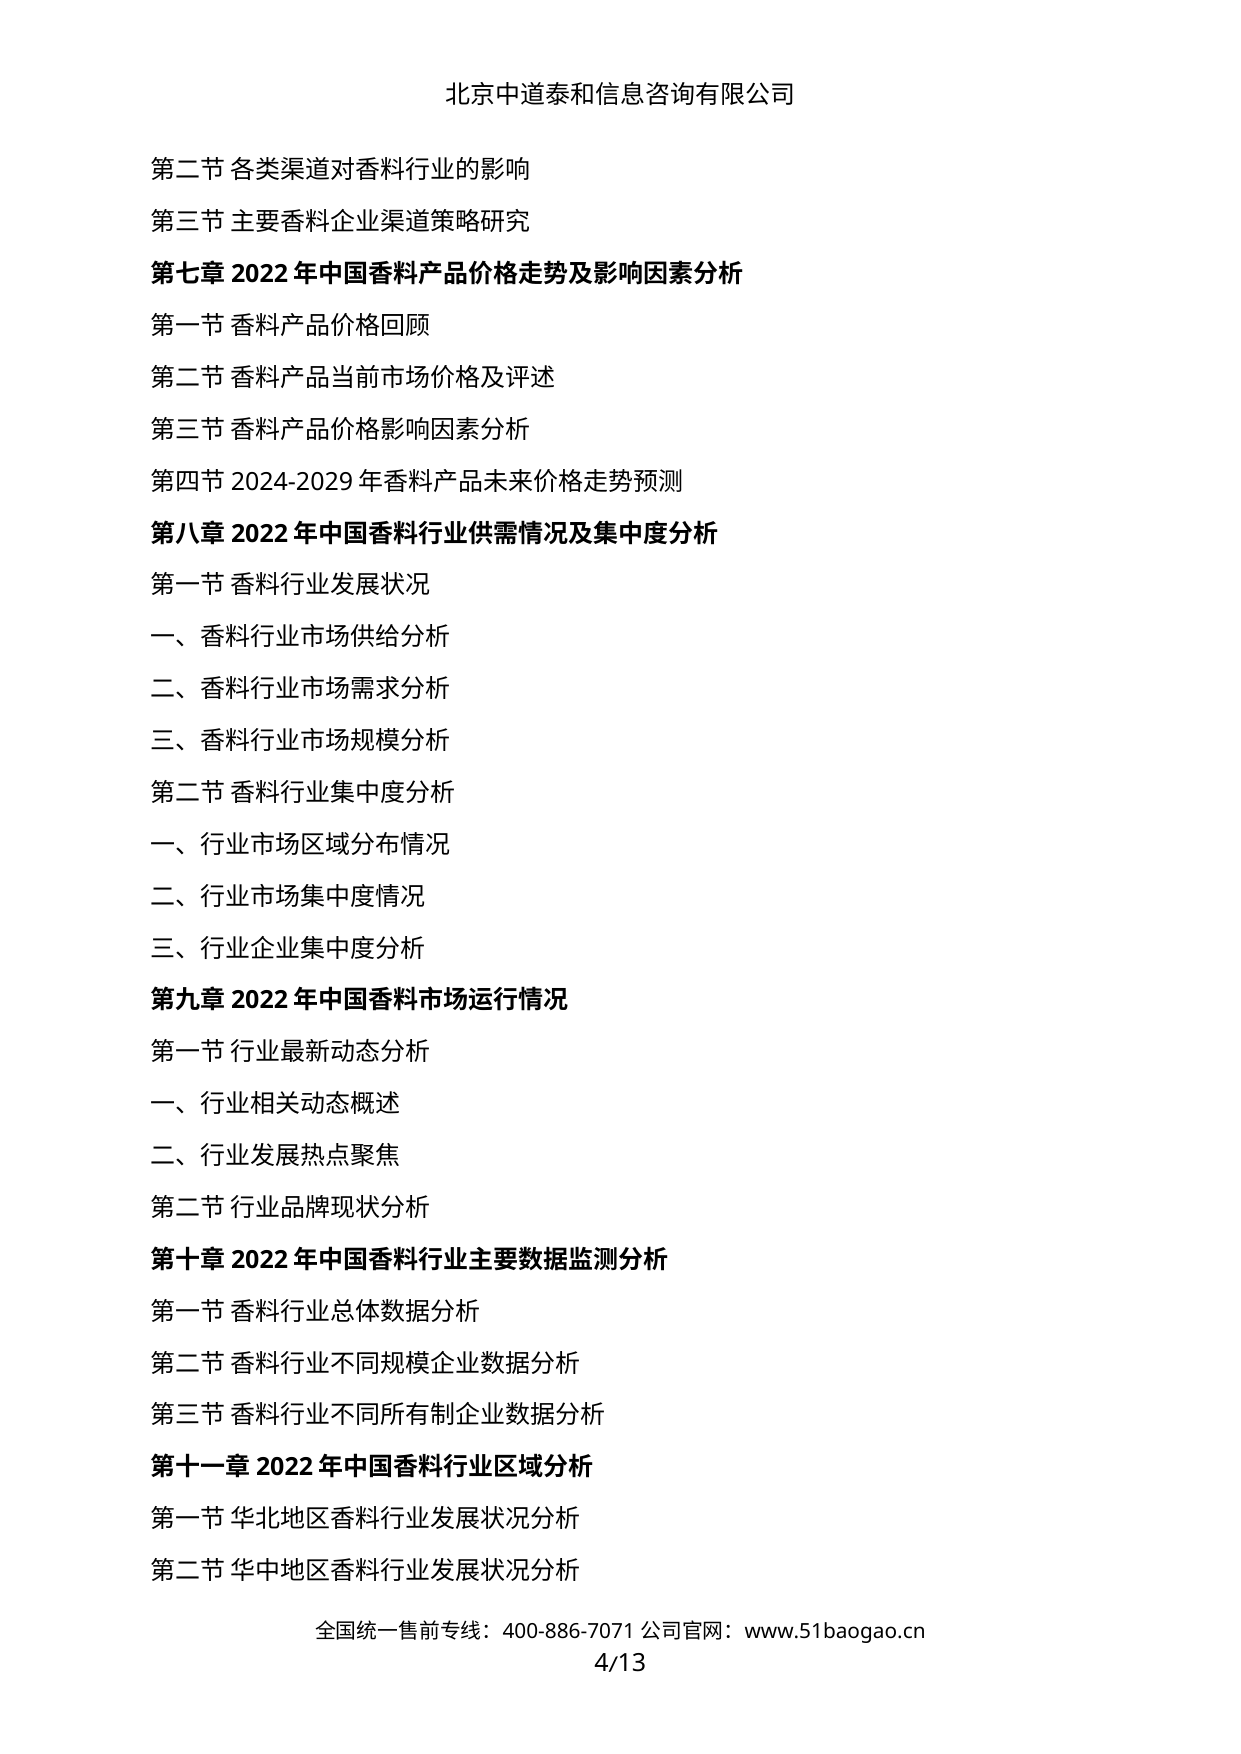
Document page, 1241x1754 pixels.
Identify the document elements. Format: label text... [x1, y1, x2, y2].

text 三、行业企业集中度分析 [150, 928, 1090, 964]
text 第二节 华中地区香料行业发展状况分析 [150, 1551, 1090, 1587]
text 第一节 华北地区香料行业发展状况分析 [150, 1499, 1090, 1535]
text 第一节 香料行业发展状况 [150, 565, 1090, 601]
text 第十一章 2022年中国香料行业区域分析 [150, 1447, 1090, 1483]
text 第九章 2022年中国香料市场运行情况 [150, 980, 1090, 1016]
text 第一节 行业最新动态分析 [150, 1032, 1090, 1068]
text 第二节 香料产品当前市场价格及评述 [150, 357, 1090, 394]
text 第二节 各类渠道对香料行业的影响 [150, 150, 1090, 186]
text 二、行业市场集中度情况 [150, 876, 1090, 912]
text 第二节 香料行业集中度分析 [150, 772, 1090, 809]
text 三、香料行业市场规模分析 [150, 721, 1090, 757]
text 第二节 行业品牌现状分析 [150, 1187, 1090, 1224]
text 第七章 2022年中国香料产品价格走势及影响因素分析 [150, 254, 1090, 290]
text 第四节 2024-2029年香料产品未来价格走势预测 [150, 461, 1090, 497]
text 二、香料行业市场需求分析 [150, 669, 1090, 705]
text 一、行业相关动态概述 [150, 1084, 1090, 1120]
text 第三节 香料产品价格影响因素分析 [150, 409, 1090, 446]
text 第三节 主要香料企业渠道策略研究 [150, 202, 1090, 238]
text 第一节 香料行业总体数据分析 [150, 1291, 1090, 1327]
text 一、香料行业市场供给分析 [150, 617, 1090, 653]
text 第十章 2022年中国香料行业主要数据监测分析 [150, 1239, 1090, 1276]
text 第三节 香料行业不同所有制企业数据分析 [150, 1395, 1090, 1431]
text 第二节 香料行业不同规模企业数据分析 [150, 1343, 1090, 1379]
text 一、行业市场区域分布情况 [150, 824, 1090, 861]
text 第八章 2022年中国香料行业供需情况及集中度分析 [150, 513, 1090, 549]
text 第一节 香料产品价格回顾 [150, 306, 1090, 342]
text 二、行业发展热点聚焦 [150, 1136, 1090, 1172]
